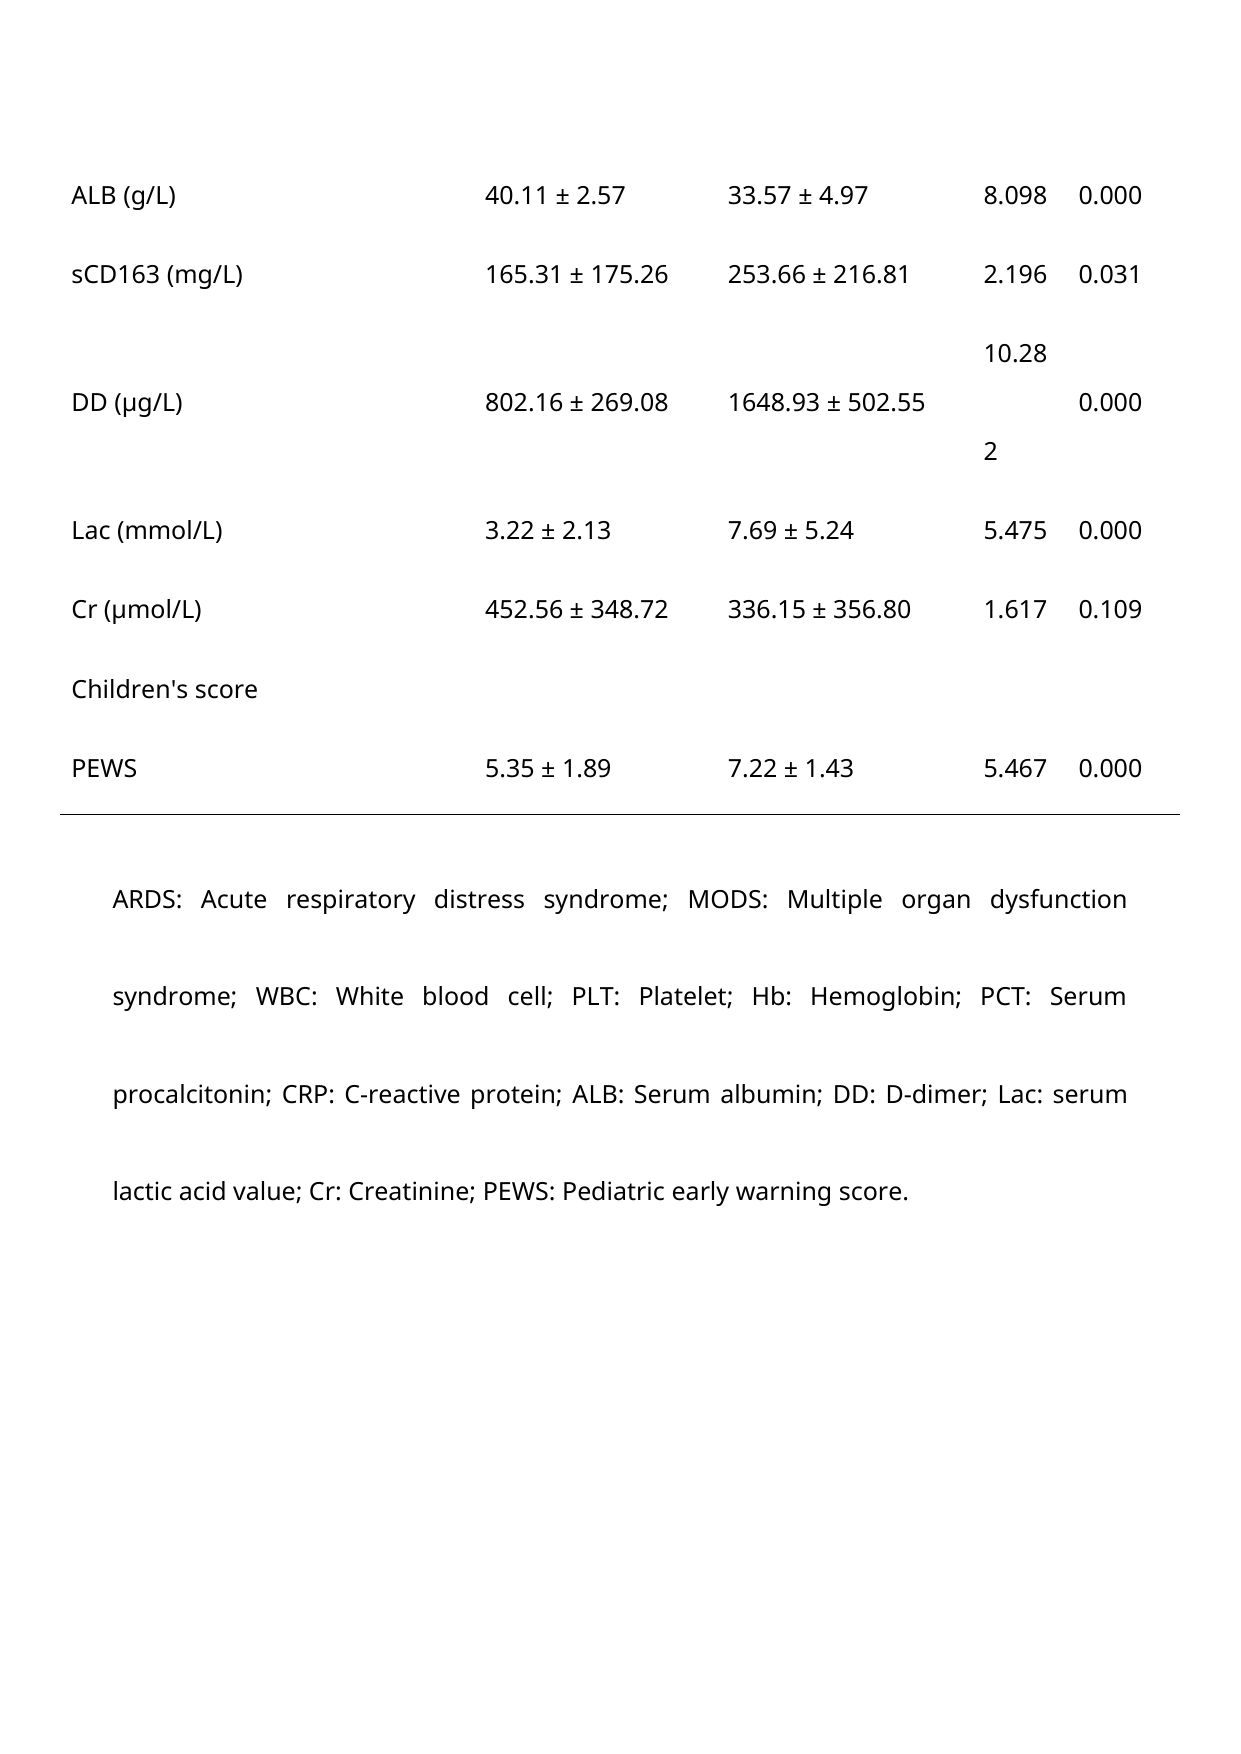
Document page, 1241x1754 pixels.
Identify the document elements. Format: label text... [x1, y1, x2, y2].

table_cell ALB (g/L) [60, 162, 474, 241]
text ARDS: Acute respiratory distress syndrome; MODS: Multiple organ dysfunction syndrome; WBC: White blood cell; PLT: Platelet; Hb: Hemoglobin; PCT: Serum procalcitonin; CRP: C-reactive protein; ALB: Serum albumin; DD: D-dimer; Lac: serum lactic acid value; Cr: Creatinine; PEWS: Pediatric early warning score. [112, 866, 1128, 1223]
table_cell Lac (mmol/L) [60, 497, 474, 577]
table_cell 5.467 [972, 735, 1067, 814]
table_cell Cr (μmol/L) [60, 577, 474, 656]
table_cell 33.57 ± 4.97 [716, 162, 972, 241]
table_cell 0.000 [1067, 321, 1180, 497]
table_cell 3.22 ± 2.13 [474, 497, 716, 577]
table_cell Children's score [60, 656, 1180, 735]
table_cell 8.098 [972, 162, 1067, 241]
table_cell 5.35 ± 1.89 [474, 735, 716, 814]
table_cell 253.66 ± 216.81 [716, 241, 972, 321]
table_cell 802.16 ± 269.08 [474, 321, 716, 497]
table_cell sCD163 (mg/L) [60, 241, 474, 321]
table_cell 0.000 [1067, 162, 1180, 241]
table_cell 40.11 ± 2.57 [474, 162, 716, 241]
table_cell 452.56 ± 348.72 [474, 577, 716, 656]
table_cell DD (μg/L) [60, 321, 474, 497]
table_cell 0.109 [1067, 577, 1180, 656]
table_cell PEWS [60, 735, 474, 814]
table_cell 10.282 [972, 321, 1067, 497]
table_cell 7.69 ± 5.24 [716, 497, 972, 577]
table_cell 0.000 [1067, 735, 1180, 814]
table_cell 336.15 ± 356.80 [716, 577, 972, 656]
table_cell 2.196 [972, 241, 1067, 321]
table_cell 1.617 [972, 577, 1067, 656]
table_cell 1648.93 ± 502.55 [716, 321, 972, 497]
table_cell 165.31 ± 175.26 [474, 241, 716, 321]
table_cell 0.000 [1067, 497, 1180, 577]
table_cell 7.22 ± 1.43 [716, 735, 972, 814]
table_cell 5.475 [972, 497, 1067, 577]
table_cell 0.031 [1067, 241, 1180, 321]
